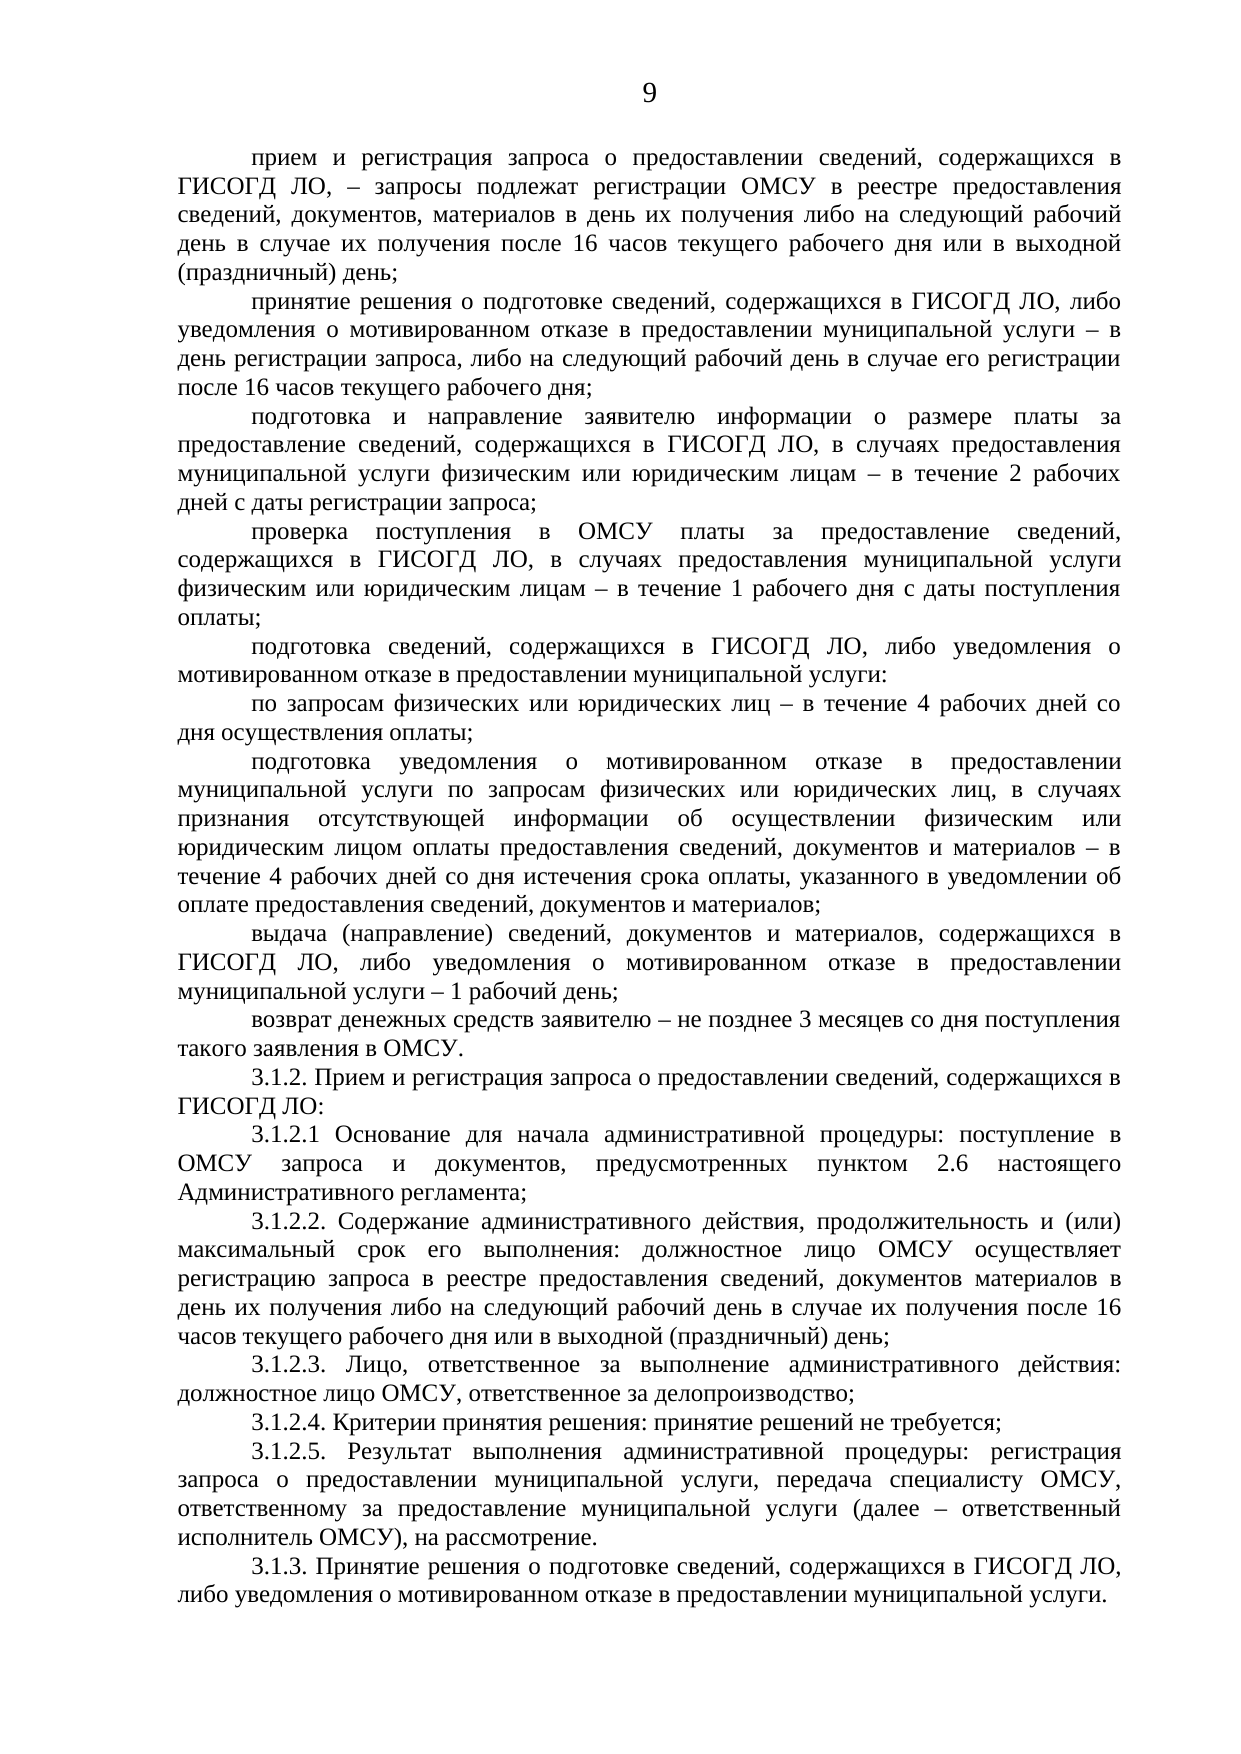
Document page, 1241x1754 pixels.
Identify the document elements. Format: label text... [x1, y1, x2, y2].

text подготовка сведений, содержащихся в ГИСОГД ЛО, либо уведомления о мотивированном отказе в предоставлении муниципальной услуги: [177, 631, 1122, 688]
text принятие решения о подготовке сведений, содержащихся в ГИСОГД ЛО, либо уведомления о мотивированном отказе в предоставлении муниципальной услуги – в день регистрации запроса, либо на следующий рабочий день в случае его регистрации после 16 часов текущего рабочего дня; [177, 286, 1122, 401]
text подготовка и направление заявителю информации о размере платы за предоставление сведений, содержащихся в ГИСОГД ЛО, в случаях предоставления муниципальной услуги физическим или юридическим лицам – в течение 2 рабочих дней с даты регистрации запроса; [177, 401, 1122, 516]
text 3.1.2.5. Результат выполнения административной процедуры: регистрация запроса о предоставлении муниципальной услуги, передача специалисту ОМСУ, ответственному за предоставление муниципальной услуги (далее – ответственный исполнитель ОМСУ), на рассмотрение. [177, 1436, 1122, 1551]
text прием и регистрация запроса о предоставлении сведений, содержащихся в ГИСОГД ЛО, – запросы подлежат регистрации ОМСУ в реестре предоставления сведений, документов, материалов в день их получения либо на следующий рабочий день в случае их получения после 16 часов текущего рабочего дня или в выходной (праздничный) день; [177, 142, 1122, 286]
text по запросам физических или юридических лиц – в течение 4 рабочих дней со дня осуществления оплаты; [177, 688, 1122, 746]
text 3.1.2.2. Содержание административного действия, продолжительность и (или) максимальный срок его выполнения: должностное лицо ОМСУ осуществляет регистрацию запроса в реестре предоставления сведений, документов материалов в день их получения либо на следующий рабочий день в случае их получения после 16 часов текущего рабочего дня или в выходной (праздничный) день; [177, 1206, 1122, 1349]
text 3.1.2.1 Основание для начала административной процедуры: поступление в ОМСУ запроса и документов, предусмотренных пунктом 2.6 настоящего Административного регламента; [177, 1119, 1122, 1206]
text возврат денежных средств заявителю – не позднее 3 месяцев со дня поступления такого заявления в ОМСУ. [177, 1004, 1122, 1062]
text выдача (направление) сведений, документов и материалов, содержащихся в ГИСОГД ЛО, либо уведомления о мотивированном отказе в предоставлении муниципальной услуги – 1 рабочий день; [177, 918, 1122, 1004]
text проверка поступления в ОМСУ платы за предоставление сведений, содержащихся в ГИСОГД ЛО, в случаях предоставления муниципальной услуги физическим или юридическим лицам – в течение 1 рабочего дня с даты поступления оплаты; [177, 516, 1122, 631]
text 3.1.2. Прием и регистрация запроса о предоставлении сведений, содержащихся в ГИСОГД ЛО: [177, 1062, 1122, 1119]
text 3.1.2.4. Критерии принятия решения: принятие решений не требуется; [177, 1407, 1122, 1436]
text 3.1.3. Принятие решения о подготовке сведений, содержащихся в ГИСОГД ЛО, либо уведомления о мотивированном отказе в предоставлении муниципальной услуги. [177, 1551, 1122, 1608]
text подготовка уведомления о мотивированном отказе в предоставлении муниципальной услуги по запросам физических или юридических лиц, в случаях признания отсутствующей информации об осуществлении физическим или юридическим лицом оплаты предоставления сведений, документов и материалов – в течение 4 рабочих дней со дня истечения срока оплаты, указанного в уведомлении об оплате предоставления сведений, документов и материалов; [177, 746, 1122, 918]
text 3.1.2.3. Лицо, ответственное за выполнение административного действия: должностное лицо ОМСУ, ответственное за делопроизводство; [177, 1349, 1122, 1407]
